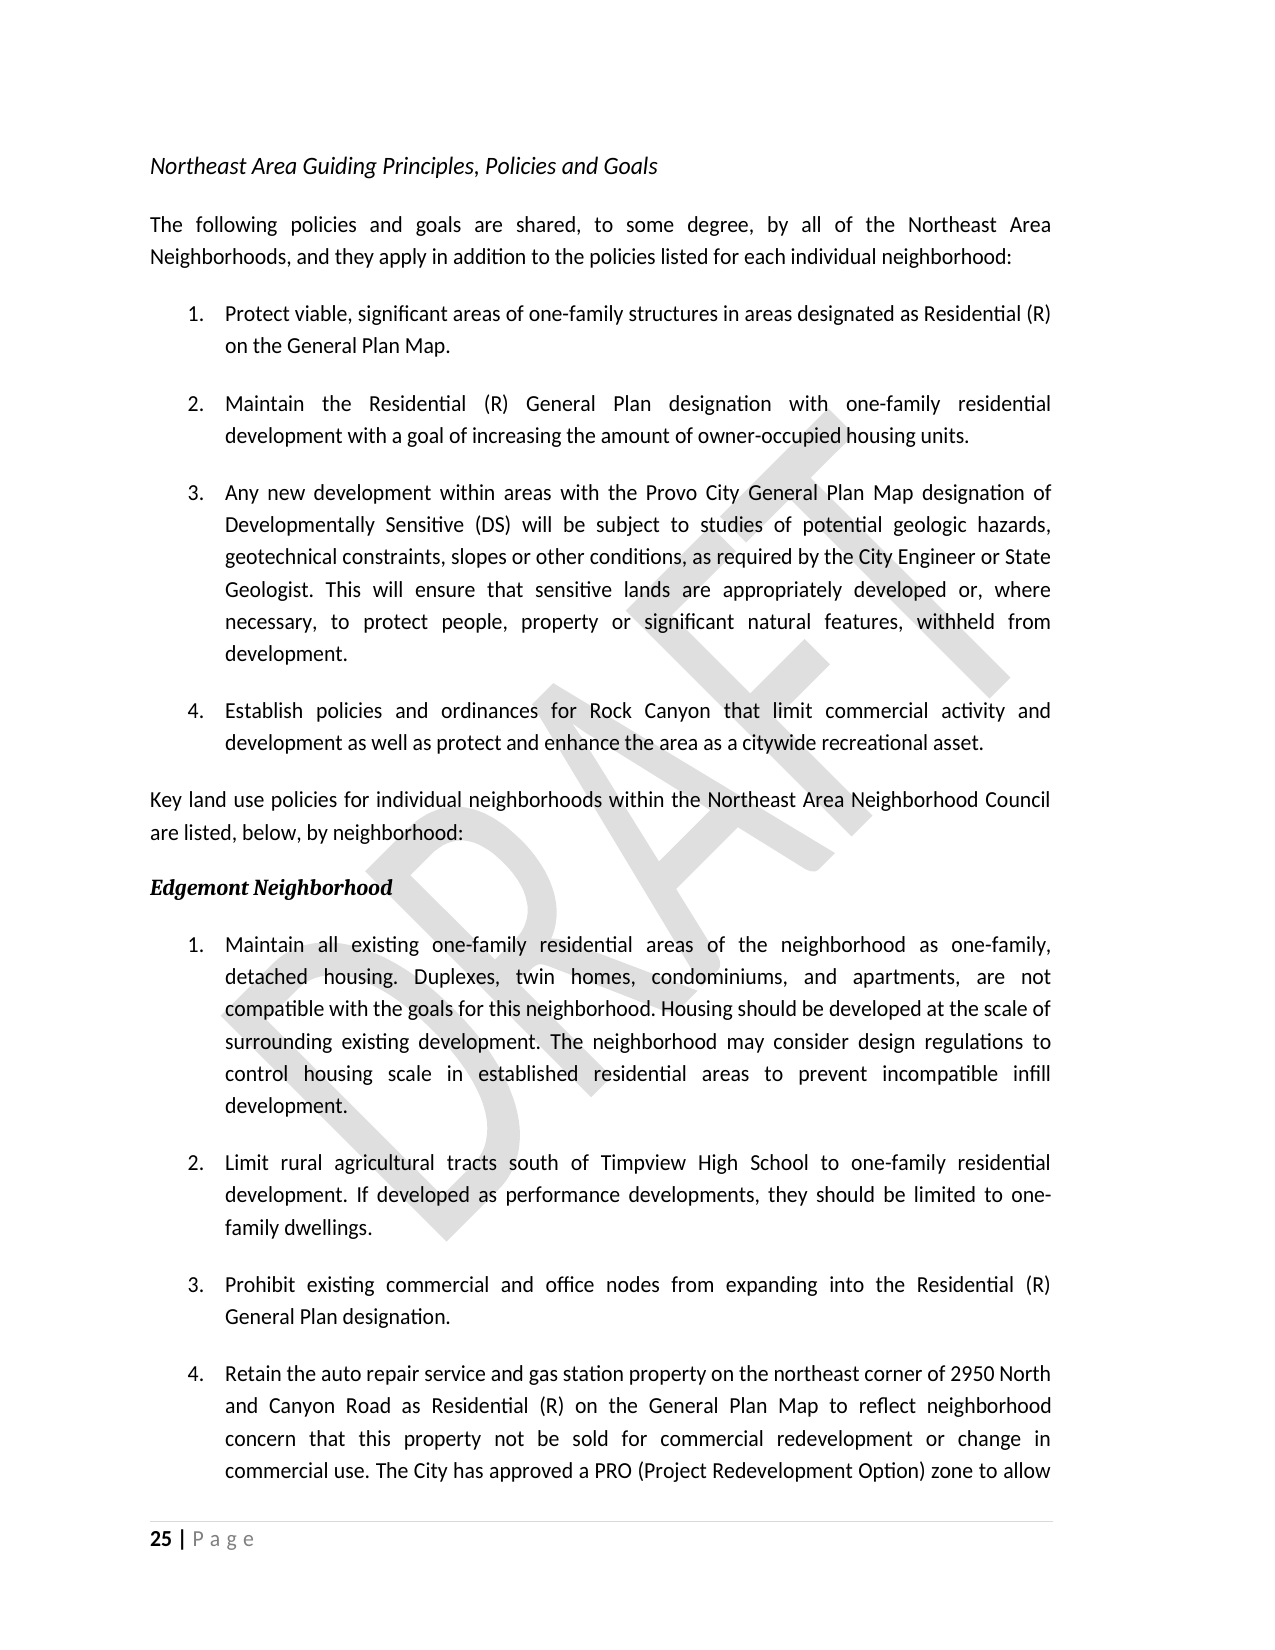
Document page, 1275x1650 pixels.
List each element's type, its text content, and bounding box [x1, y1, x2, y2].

list Protect viable, significant areas of one-family structures in areas designated as Residential (R) on the General Plan Map. [187, 299, 1053, 359]
text The following policies and goals are shared, to some degree, by all of the Northeast Area Neighborhoods, and they apply in addition to the policies listed for each individual neighborhood: [150, 210, 1053, 270]
list Prohibit existing commercial and office nodes from expanding into the Residential (R) General Plan designation. [187, 1270, 1053, 1330]
text Key land use policies for individual neighborhoods within the Northeast Area Neighborhood Council are listed, below, by neighborhood: [150, 786, 1053, 846]
subtitle Northeast Area Guiding Principles, Policies and Goals [150, 150, 1053, 181]
list Any new development within areas with the Provo City General Plan Map designation of Developmentally Sensitive (DS) will be subject to studies of potential geologic hazards, geotechnical constraints, slopes or other conditions, as required by the City Engineer or State Geologist. This will ensure that sensitive lands are appropriately developed or, where necessary, to protect people, property or significant natural features, withheld from development. [187, 478, 1053, 667]
subtitle Edgemont Neighborhood [150, 875, 1053, 901]
list Maintain the Residential (R) General Plan designation with one-family residential development with a goal of increasing the amount of owner-occupied housing units. [187, 389, 1053, 449]
list Limit rural agricultural tracts south of Timpview High School to one-family residential development. If developed as performance developments, they should be limited to one-family dwellings. [187, 1148, 1053, 1241]
list Maintain all existing one-family residential areas of the neighborhood as one-family, detached housing. Duplexes, twin homes, condominiums, and apartments, are not compatible with the goals for this neighborhood. Housing should be developed at the scale of surrounding existing development. The neighborhood may consider design regulations to control housing scale in established residential areas to prevent incompatible infill development. [187, 930, 1053, 1119]
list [187, 1359, 1053, 1484]
list Establish policies and ordinances for Rock Canyon that limit commercial activity and development as well as protect and enhance the area as a citywide recreational asset. [187, 696, 1053, 756]
